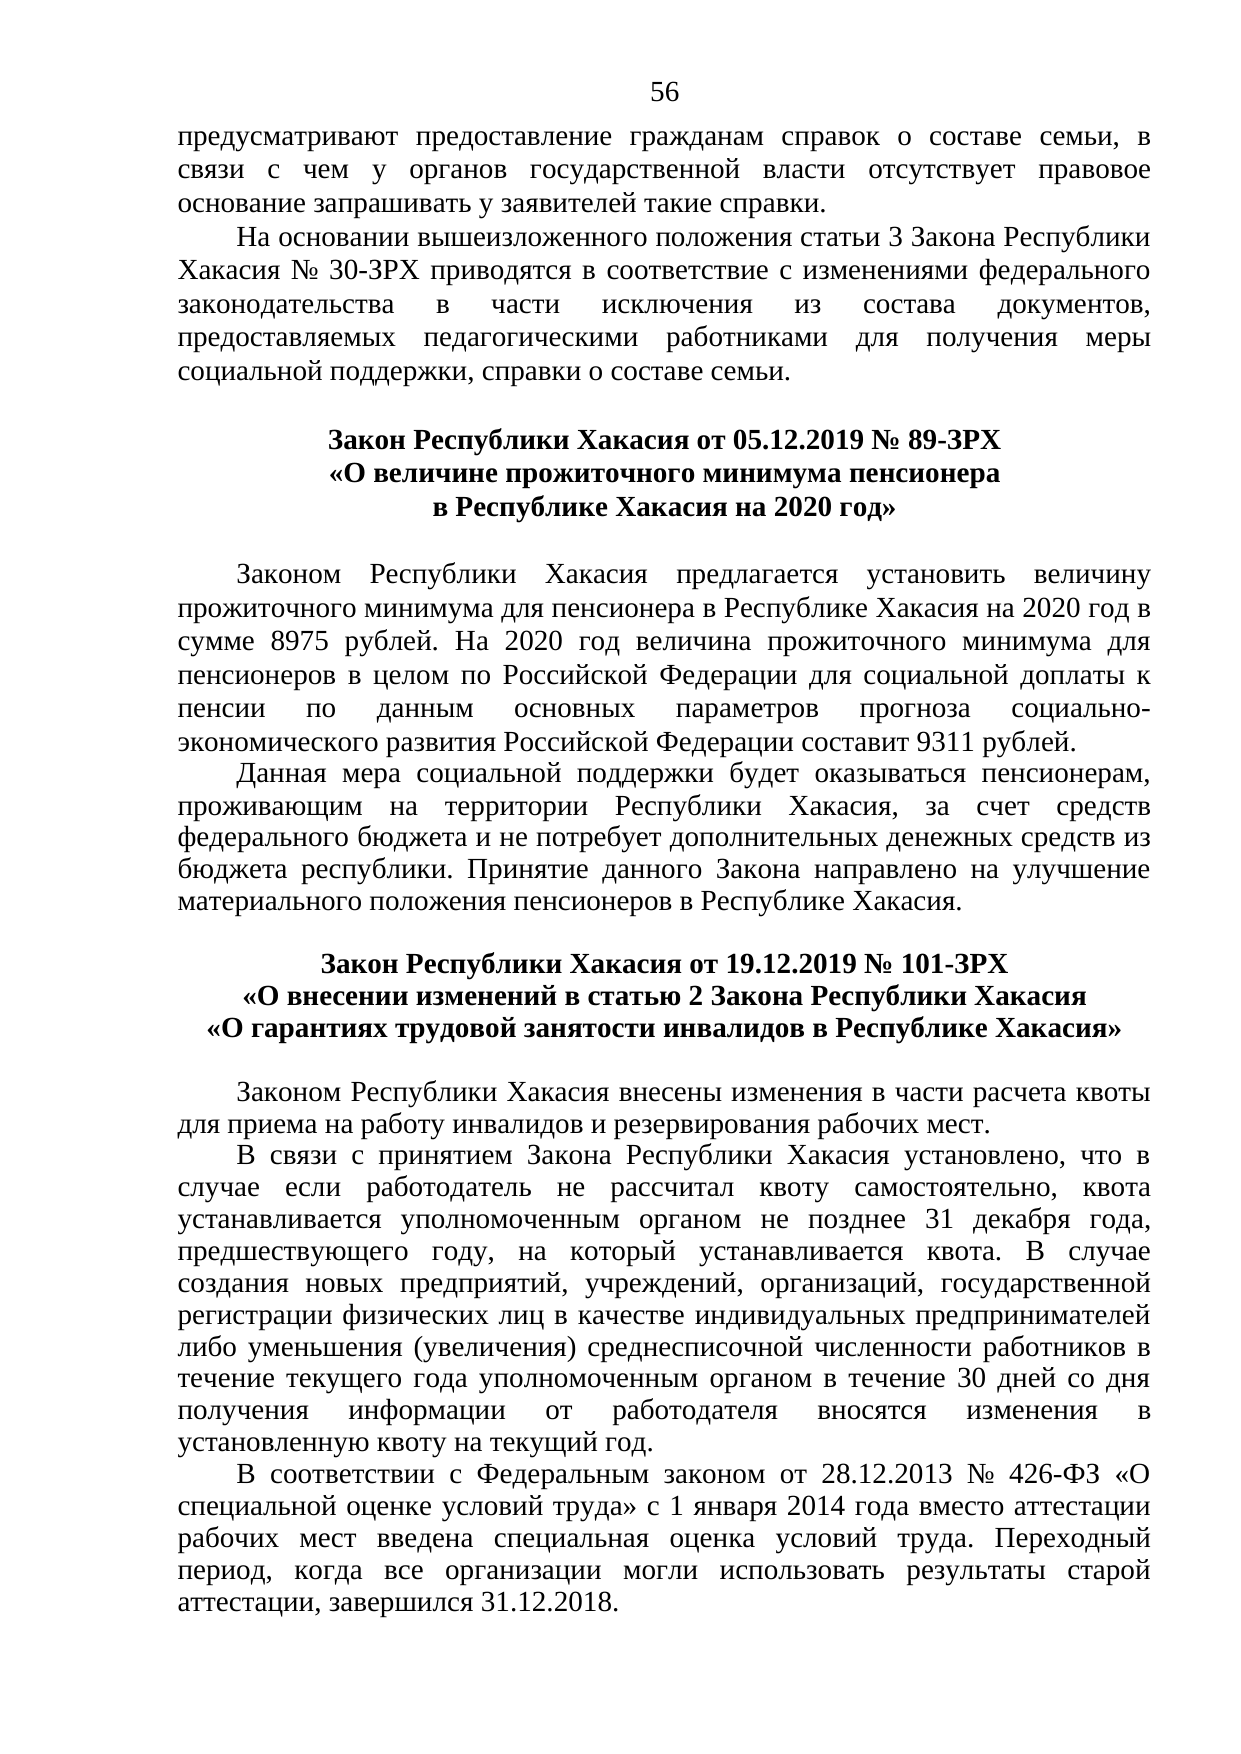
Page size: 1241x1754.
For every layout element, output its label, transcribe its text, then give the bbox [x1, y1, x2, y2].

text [177, 118, 1152, 219]
text В связи с принятием Закона Республики Хакасия установлено, что в случае если работодатель не рассчитал квоту самостоятельно, квота устанавливается уполномоченным органом не позднее 31 декабря года, предшествующего году, на который устанавливается квота. В случае создания новых предприятий, учреждений, организаций, государственной регистрации физических лиц в качестве индивидуальных предпринимателей либо уменьшения (увеличения) среднесписочной численности работников в течение текущего года уполномоченным органом в течение 30 дней со дня получения информации от работодателя вносятся изменения в установленную квоту на текущий год. [177, 1139, 1152, 1458]
text «О внесении изменений в статью 2 Закона Республики Хакасия [177, 980, 1152, 1012]
text Законом Республики Хакасия предлагается установить величину прожиточного минимума для пенсионера в Республике Хакасия на 2020 год в сумме 8975 рублей. На 2020 год величина прожиточного минимума для пенсионеров в целом по Российской Федерации для социальной доплаты к пенсии по данным основных параметров прогноза социально-экономического развития Российской Федерации составит 9311 рублей. [177, 556, 1152, 757]
text в Республике Хакасия на 2020 год» [177, 489, 1152, 523]
text Данная мера социальной поддержки будет оказываться пенсионерам, проживающим на территории Республики Хакасия, за счет средств федерального бюджета и не потребует дополнительных денежных средств из бюджета республики. Принятие данного Закона направлено на улучшение материального положения пенсионеров в Республике Хакасия. [177, 757, 1152, 917]
text «О гарантиях трудовой занятости инвалидов в Республике Хакасия» [177, 1012, 1152, 1044]
text «О величине прожиточного минимума пенсионера [177, 456, 1152, 489]
text В соответствии с Федеральным законом от 28.12.2013 № 426-ФЗ «О специальной оценке условий труда» с 1 января 2014 года вместо аттестации рабочих мест введена специальная оценка условий труда. Переходный период, когда все организации могли использовать результаты старой аттестации, завершился 31.12.2018. [177, 1458, 1152, 1617]
text На основании вышеизложенного положения статьи 3 Закона Республики Хакасия № 30-ЗРХ приводятся в соответствие с изменениями федерального законодательства в части исключения из состава документов, предоставляемых педагогическими работниками для получения меры социальной поддержки, справки о составе семьи. [177, 219, 1152, 386]
text Законом Республики Хакасия внесены изменения в части расчета квоты для приема на работу инвалидов и резервирования рабочих мест. [177, 1076, 1152, 1139]
text Закон Республики Хакасия от 05.12.2019 № 89-ЗРХ [177, 422, 1152, 456]
text Закон Республики Хакасия от 19.12.2019 № 101-ЗРХ [177, 948, 1152, 980]
